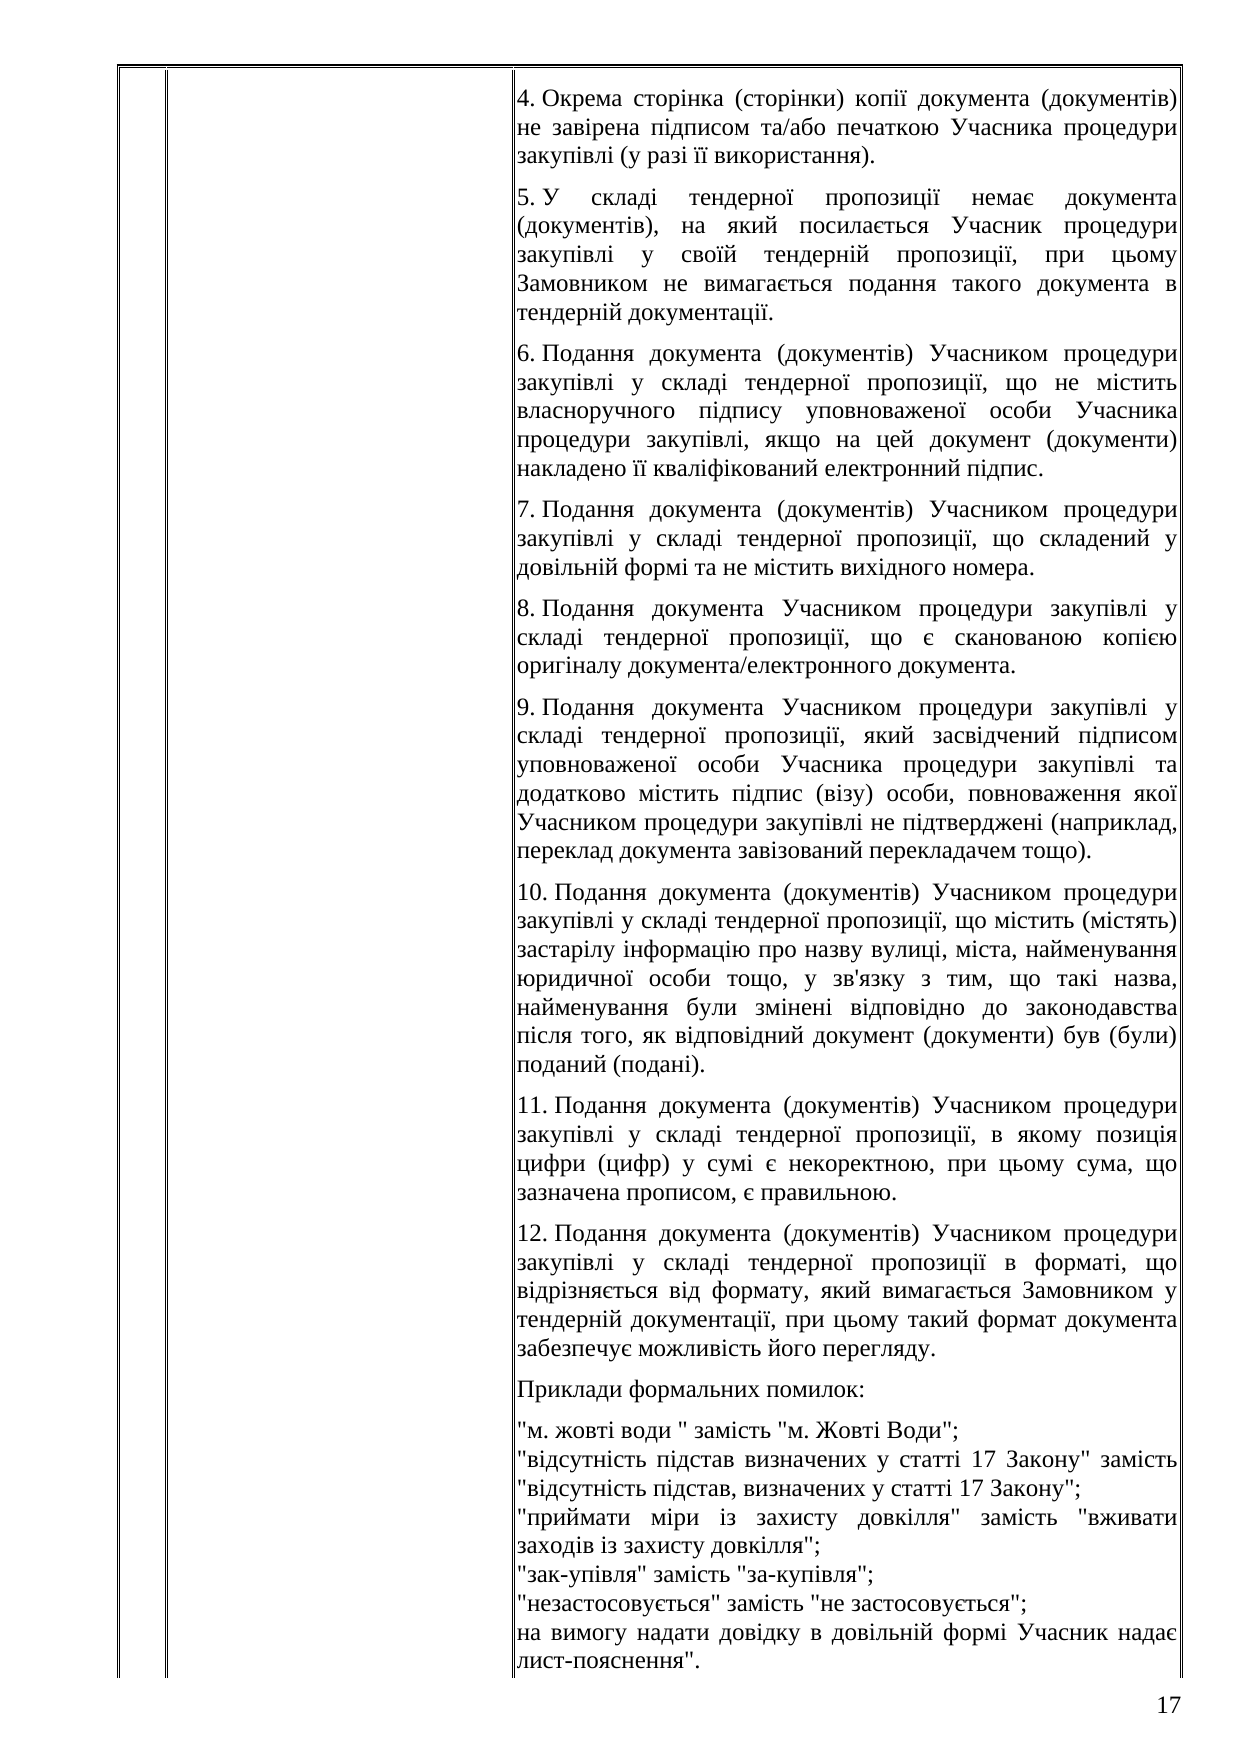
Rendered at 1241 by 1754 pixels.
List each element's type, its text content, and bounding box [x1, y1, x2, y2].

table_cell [514, 68, 1180, 1677]
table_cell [167, 68, 513, 1677]
table_cell 3 [120, 68, 167, 1677]
